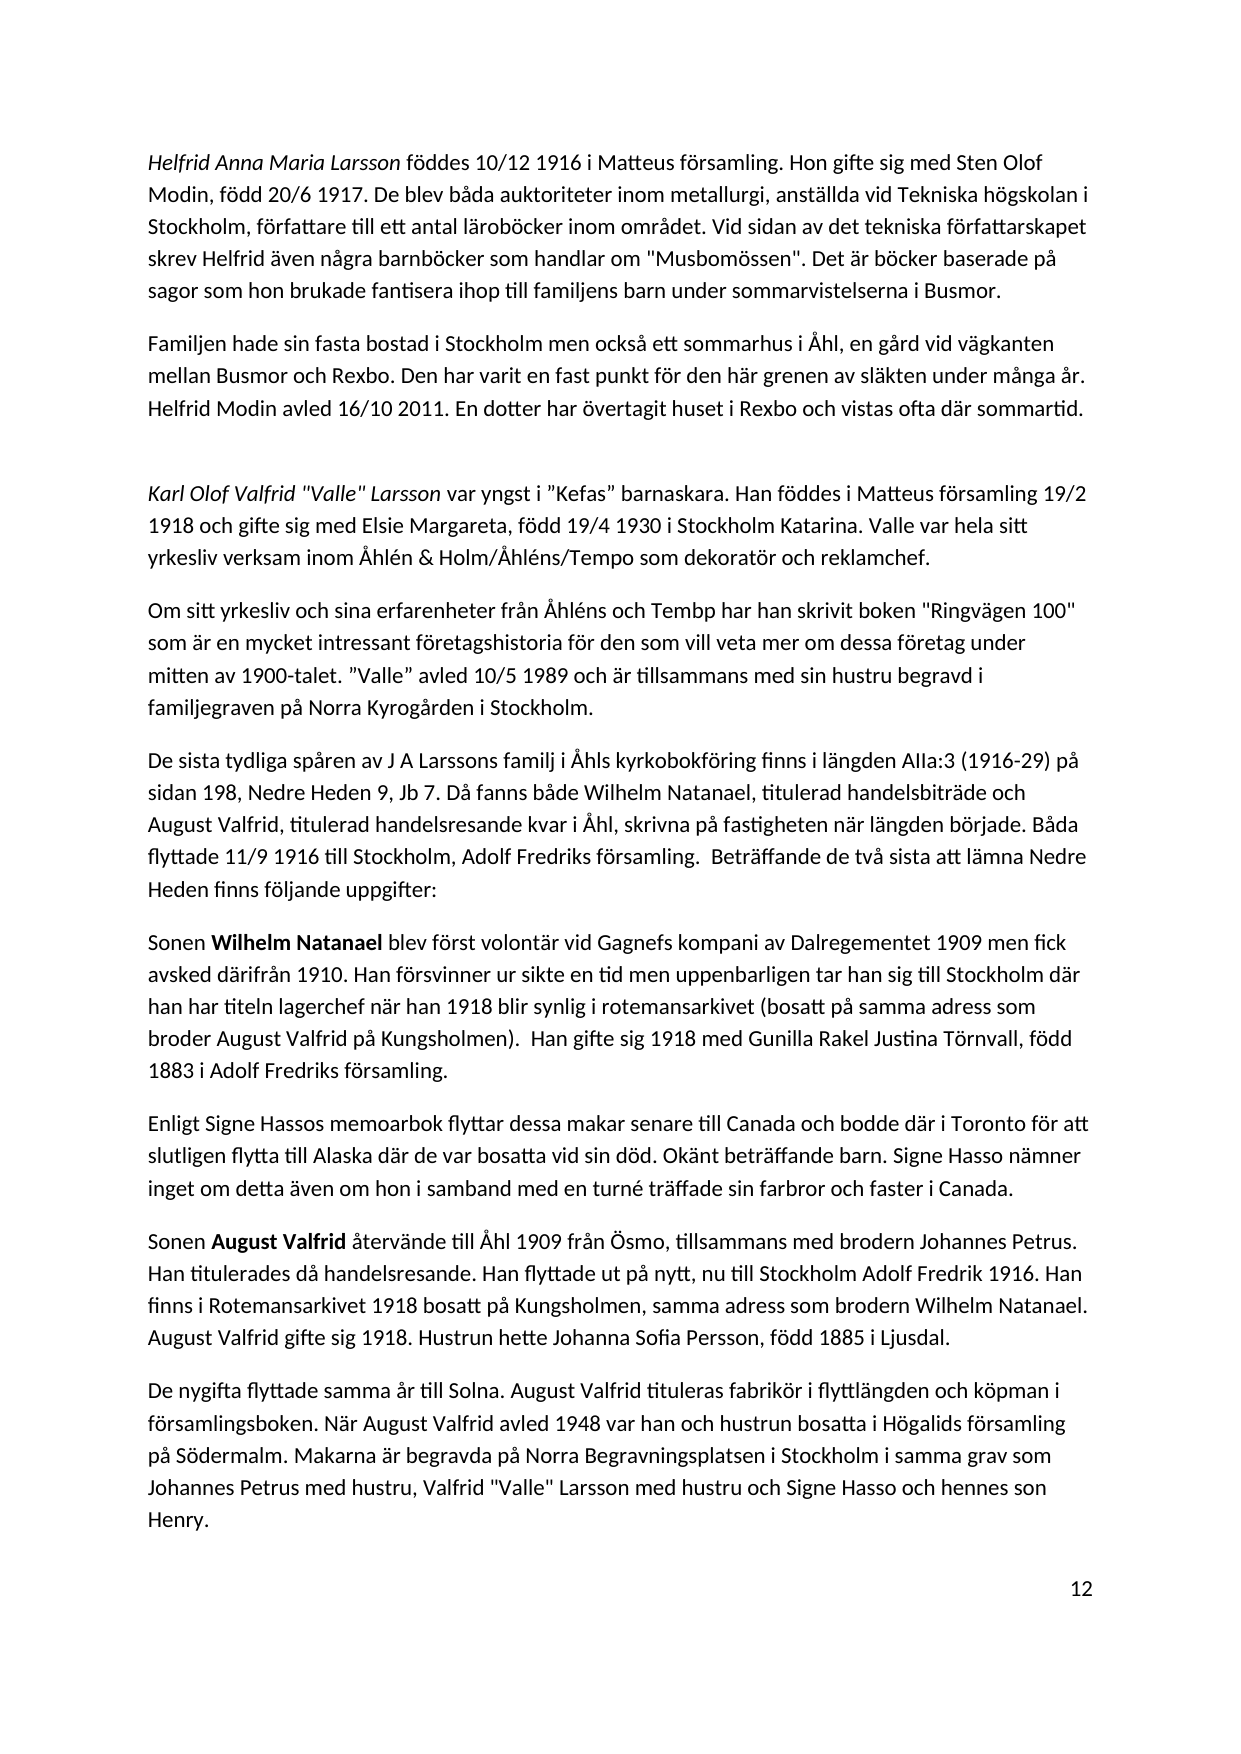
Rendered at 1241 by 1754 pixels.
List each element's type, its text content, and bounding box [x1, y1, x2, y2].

text Helfrid Anna Maria Larsson föddes 10/12 1916 i Matteus församling. Hon gifte sig med Sten Olof Modin, född 20/6 1917. De blev båda auktoriteter inom metallurgi, anställda vid Tekniska högskolan i Stockholm, författare till ett antal läroböcker inom området. Vid sidan av det tekniska författarskapet skrev Helfrid även några barnböcker som handlar om "Musbomössen". Det är böcker baserade på sagor som hon brukade fantisera ihop till familjens barn under sommarvistelserna i Busmor. [148, 148, 1093, 304]
text De nygifta flyttade samma år till Solna. August Valfrid tituleras fabrikör i flyttlängden och köpman i församlingsboken. När August Valfrid avled 1948 var han och hustrun bosatta i Högalids församling på Södermalm. Makarna är begravda på Norra Begravningsplatsen i Stockholm i samma grav som Johannes Petrus med hustru, Valfrid "Valle" Larsson med hustru och Signe Hasso och hennes son Henry. [148, 1376, 1093, 1565]
text Sonen August Valfrid återvände till Åhl 1909 från Ösmo, tillsammans med brodern Johannes Petrus. Han titulerades då handelsresande. Han flyttade ut på nytt, nu till Stockholm Adolf Fredrik 1916. Han finns i Rotemansarkivet 1918 bosatt på Kungsholmen, samma adress som brodern Wilhelm Natanael. August Valfrid gifte sig 1918. Hustrun hette Johanna Sofia Persson, född 1885 i Ljusdal. [148, 1227, 1093, 1351]
text Familjen hade sin fasta bostad i Stockholm men också ett sommarhus i Åhl, en gård vid vägkanten mellan Busmor och Rexbo. Den har varit en fast punkt för den här grenen av släkten under många år. Helfrid Modin avled 16/10 2011. En dotter har övertagit huset i Rexbo och vistas ofta där sommartid. [148, 329, 1093, 454]
text Karl Olof Valfrid "Valle" Larsson var yngst i ”Kefas” barnaskara. Han föddes i Matteus församling 19/2 1918 och gifte sig med Elsie Margareta, född 19/4 1930 i Stockholm Katarina. Valle var hela sitt yrkesliv verksam inom Åhlén & Holm/Åhléns/Tempo som dekoratör och reklamchef. [148, 479, 1093, 571]
text De sista tydliga spåren av J A Larssons familj i Åhls kyrkobokföring finns i längden AIIa:3 (1916-29) på sidan 198, Nedre Heden 9, Jb 7. Då fanns både Wilhelm Natanael, titulerad handelsbiträde och August Valfrid, titulerad handelsresande kvar i Åhl, skrivna på fastigheten när längden började. Båda flyttade 11/9 1916 till Stockholm, Adolf Fredriks församling. Beträffande de två sista att lämna Nedre Heden finns följande uppgifter: [148, 746, 1093, 903]
text Enligt Signe Hassos memoarbok flyttar dessa makar senare till Canada och bodde där i Toronto för att slutligen flytta till Alaska där de var bosatta vid sin död. Okänt beträffande barn. Signe Hasso nämner inget om detta även om hon i samband med en turné träffade sin farbror och faster i Canada. [148, 1109, 1093, 1202]
text Om sitt yrkesliv och sina erfarenheter från Åhléns och Tembp har han skrivit boken "Ringvägen 100" som är en mycket intressant företagshistoria för den som vill veta mer om dessa företag under mitten av 1900-talet. ”Valle” avled 10/5 1989 och är tillsammans med sin hustru begravd i familjegraven på Norra Kyrogården i Stockholm. [148, 596, 1093, 721]
text Sonen Wilhelm Natanael blev först volontär vid Gagnefs kompani av Dalregementet 1909 men fick avsked därifrån 1910. Han försvinner ur sikte en tid men uppenbarligen tar han sig till Stockholm där han har titeln lagerchef när han 1918 blir synlig i rotemansarkivet (bosatt på samma adress som broder August Valfrid på Kungsholmen). Han gifte sig 1918 med Gunilla Rakel Justina Törnvall, född 1883 i Adolf Fredriks församling. [148, 928, 1093, 1084]
